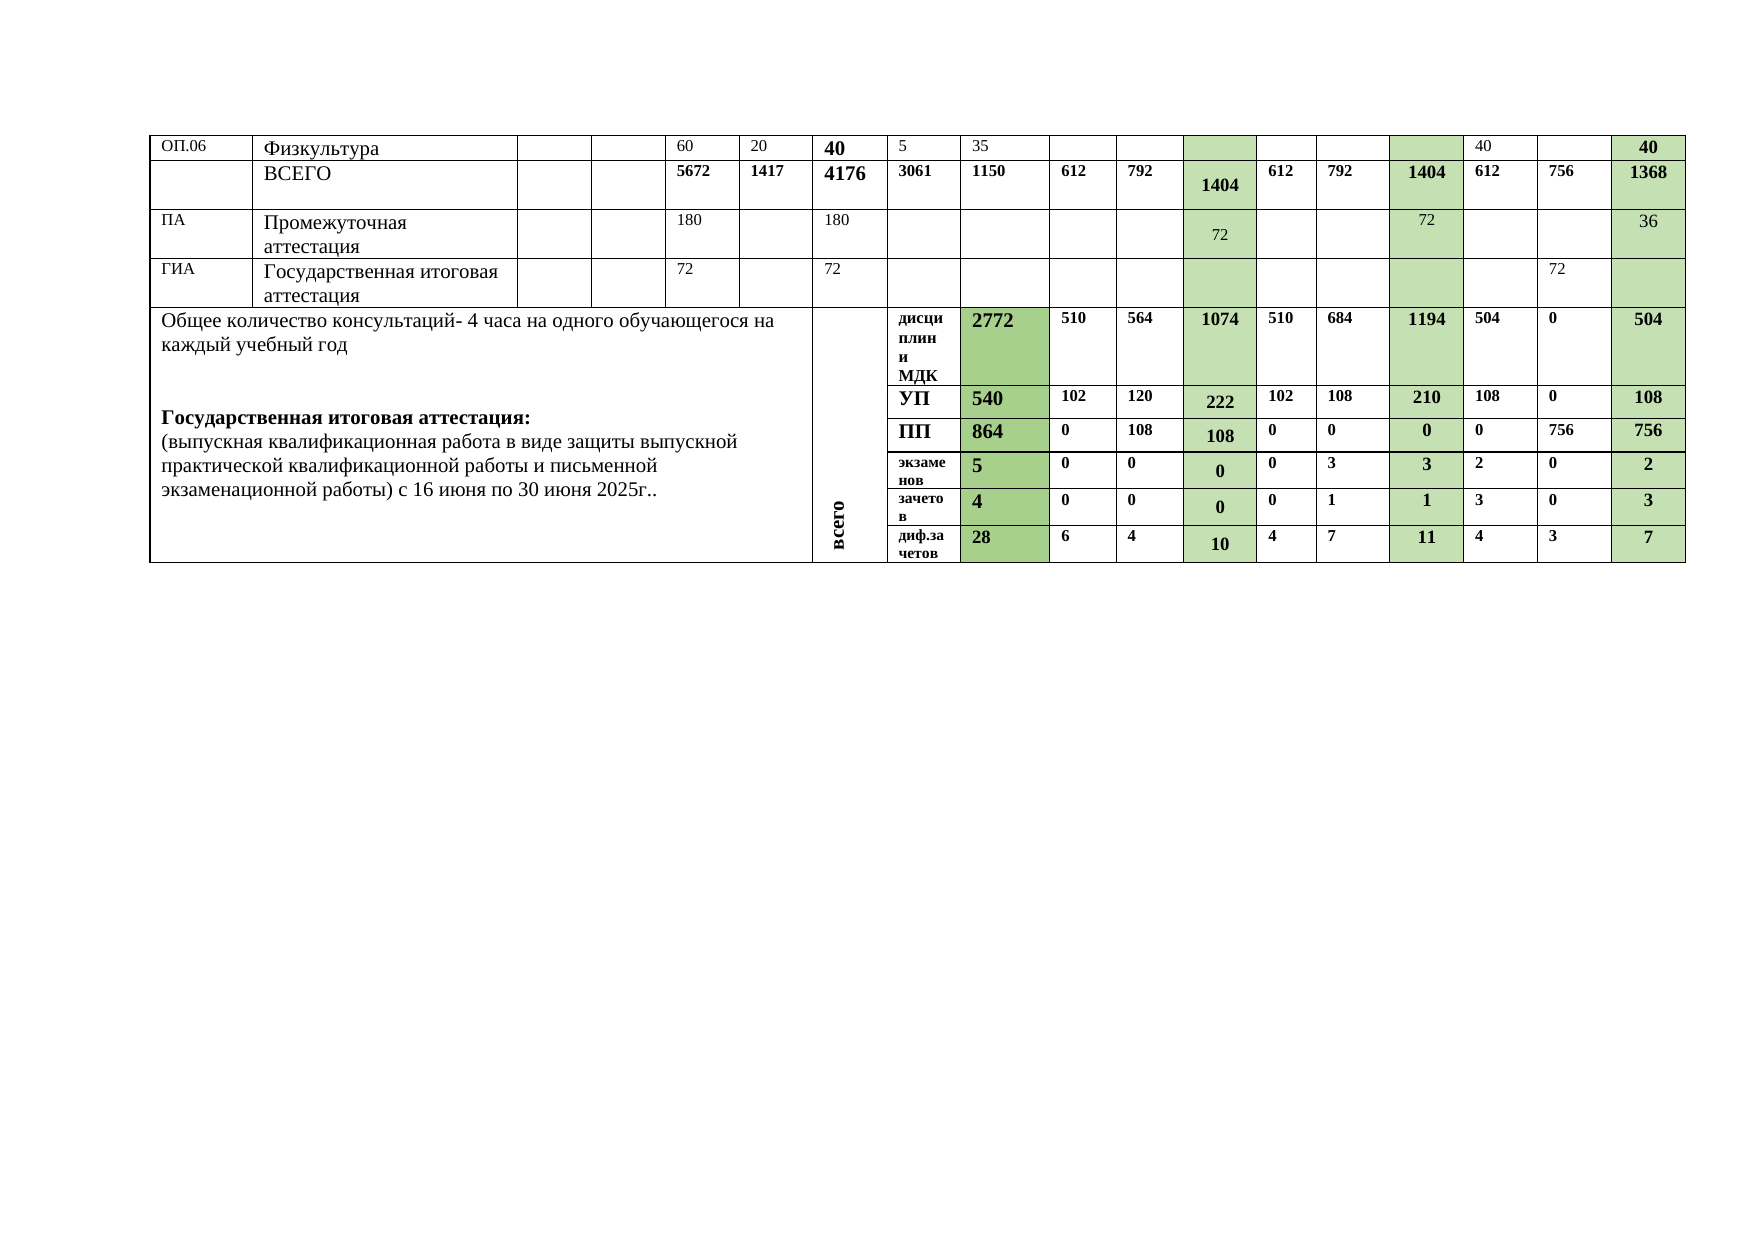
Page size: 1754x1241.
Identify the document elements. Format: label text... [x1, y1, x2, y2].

table_cell 72 [666, 259, 739, 307]
table_cell [740, 210, 812, 258]
table_cell 3 [1538, 526, 1611, 562]
table_cell 504 [1612, 308, 1685, 385]
table_cell [1538, 136, 1611, 160]
table_cell [1117, 259, 1183, 307]
table_cell 1404 [1390, 161, 1463, 209]
table_cell 7 [1612, 526, 1685, 562]
table_cell 0 [1050, 453, 1116, 488]
table_cell 1194 [1390, 308, 1463, 385]
table_cell 5 [961, 453, 1049, 488]
table_cell 5672 [666, 161, 739, 209]
table_cell 35 [961, 136, 1049, 160]
table_cell 0 [1117, 489, 1183, 525]
table_cell 864 [961, 419, 1049, 451]
table_cell 1150 [961, 161, 1049, 209]
table_cell [151, 161, 252, 209]
table_cell [592, 210, 665, 258]
table_cell 3 [1317, 453, 1389, 488]
table_cell 756 [1538, 161, 1611, 209]
table_cell 72 [1184, 210, 1256, 258]
table_cell [1317, 136, 1389, 160]
table_cell 20 [740, 136, 812, 160]
table_cell 1404 [1184, 161, 1256, 209]
table_cell диф.зачетов [888, 526, 960, 562]
table_cell [1117, 210, 1183, 258]
table_cell 0 [1184, 489, 1256, 525]
table_cell 1417 [740, 161, 812, 209]
table_cell 540 [961, 386, 1049, 418]
table_cell [1257, 259, 1316, 307]
table_cell 612 [1050, 161, 1116, 209]
table_cell [1257, 210, 1316, 258]
table_cell 0 [1050, 489, 1116, 525]
table_cell ВСЕГО [253, 161, 517, 209]
table_cell 2 [1612, 453, 1685, 488]
table_cell 0 [1538, 453, 1611, 488]
table_cell 210 [1390, 386, 1463, 418]
table_cell 510 [1050, 308, 1116, 385]
table_cell 0 [1464, 419, 1537, 451]
table_cell [592, 136, 665, 160]
table_cell [1184, 259, 1256, 307]
table_cell [740, 259, 812, 307]
table_cell [961, 210, 1049, 258]
table_cell всего [813, 308, 887, 562]
table_cell [518, 210, 591, 258]
table_cell 40 [1464, 136, 1537, 160]
table_cell экзаменов [888, 453, 960, 488]
table_cell [961, 259, 1049, 307]
table_cell 612 [1257, 161, 1316, 209]
table_cell 0 [1257, 419, 1316, 451]
table_cell 108 [1317, 386, 1389, 418]
table_cell [1390, 259, 1463, 307]
table_cell 510 [1257, 308, 1316, 385]
table_cell 7 [1317, 526, 1389, 562]
table_cell Общее количество консультаций- 4 часа на одного обучающегося на каждый учебный год Государственная итоговая аттестация: (выпускная квалификационная работа в виде защиты выпускной практической квалификационной работы и письменной экзаменационной работы) с 16 июня по 30 июня 2025г.. [151, 308, 812, 562]
table_cell 0 [1257, 453, 1316, 488]
table_cell 108 [1612, 386, 1685, 418]
table_cell 504 [1464, 308, 1537, 385]
table_cell 2 [1464, 453, 1537, 488]
table_cell 0 [1390, 419, 1463, 451]
table_cell 3061 [888, 161, 960, 209]
table_cell [1050, 259, 1116, 307]
table_cell 3 [1390, 453, 1463, 488]
table_cell 4176 [813, 161, 887, 209]
table_cell 792 [1317, 161, 1389, 209]
table_cell 4 [1464, 526, 1537, 562]
table_cell 0 [1050, 419, 1116, 451]
table_cell 36 [1612, 210, 1685, 258]
table_cell Промежуточная аттестация [253, 210, 517, 258]
table_cell 28 [961, 526, 1049, 562]
table_cell 4 [961, 489, 1049, 525]
table_cell 10 [1184, 526, 1256, 562]
table_cell [1050, 210, 1116, 258]
table_cell 0 [1538, 489, 1611, 525]
table_cell [592, 259, 665, 307]
table_cell 0 [1538, 386, 1611, 418]
table_cell [1317, 259, 1389, 307]
table_cell 792 [1117, 161, 1183, 209]
table_cell 102 [1050, 386, 1116, 418]
table_cell 564 [1117, 308, 1183, 385]
table_cell 108 [1464, 386, 1537, 418]
table_cell ПА [151, 210, 252, 258]
table_cell 180 [813, 210, 887, 258]
table_cell 3 [1464, 489, 1537, 525]
table_cell Физкультура [253, 136, 517, 160]
table_cell [1612, 259, 1685, 307]
table_cell 1368 [1612, 161, 1685, 209]
table_cell ОП.06 [151, 136, 252, 160]
table_cell 108 [1184, 419, 1256, 451]
table_cell 756 [1538, 419, 1611, 451]
table_cell 6 [1050, 526, 1116, 562]
table_cell [1464, 259, 1537, 307]
table_cell 0 [1317, 419, 1389, 451]
table_cell 684 [1317, 308, 1389, 385]
table_cell 40 [813, 136, 887, 160]
table_cell 72 [1390, 210, 1463, 258]
table_cell 756 [1612, 419, 1685, 451]
table_cell [518, 259, 591, 307]
table_cell 0 [1257, 489, 1316, 525]
table_cell Государственная итоговая аттестация [253, 259, 517, 307]
table_cell 3 [1612, 489, 1685, 525]
table_cell 1 [1390, 489, 1463, 525]
table_cell 4 [1257, 526, 1316, 562]
table_cell [888, 210, 960, 258]
table_cell [1317, 210, 1389, 258]
table_cell 120 [1117, 386, 1183, 418]
table_cell 72 [1538, 259, 1611, 307]
table_cell 40 [1612, 136, 1685, 160]
table_cell [1184, 136, 1256, 160]
table_cell [1538, 210, 1611, 258]
table_cell УП [888, 386, 960, 418]
table_cell 108 [1117, 419, 1183, 451]
table_cell 60 [666, 136, 739, 160]
table_cell 0 [1538, 308, 1611, 385]
table_cell [1257, 136, 1316, 160]
table_cell 1 [1317, 489, 1389, 525]
table_cell 11 [1390, 526, 1463, 562]
table_cell 0 [1117, 453, 1183, 488]
table_cell 2772 [961, 308, 1049, 385]
table_cell 180 [666, 210, 739, 258]
table_cell 5 [888, 136, 960, 160]
table_cell [1390, 136, 1463, 160]
table_cell 612 [1464, 161, 1537, 209]
table_cell [518, 161, 591, 209]
table_cell 222 [1184, 386, 1256, 418]
table_cell [1050, 136, 1116, 160]
table_cell 1074 [1184, 308, 1256, 385]
table_cell [1464, 210, 1537, 258]
table_cell 0 [1184, 453, 1256, 488]
table_cell 4 [1117, 526, 1183, 562]
table_cell дисциплин и МДК [888, 308, 960, 385]
table_cell 102 [1257, 386, 1316, 418]
table_cell [592, 161, 665, 209]
table_cell [888, 259, 960, 307]
table_cell зачетов [888, 489, 960, 525]
table_cell [1117, 136, 1183, 160]
table_cell ГИА [151, 259, 252, 307]
table_cell 72 [813, 259, 887, 307]
table_cell [518, 136, 591, 160]
table_cell ПП [888, 419, 960, 451]
